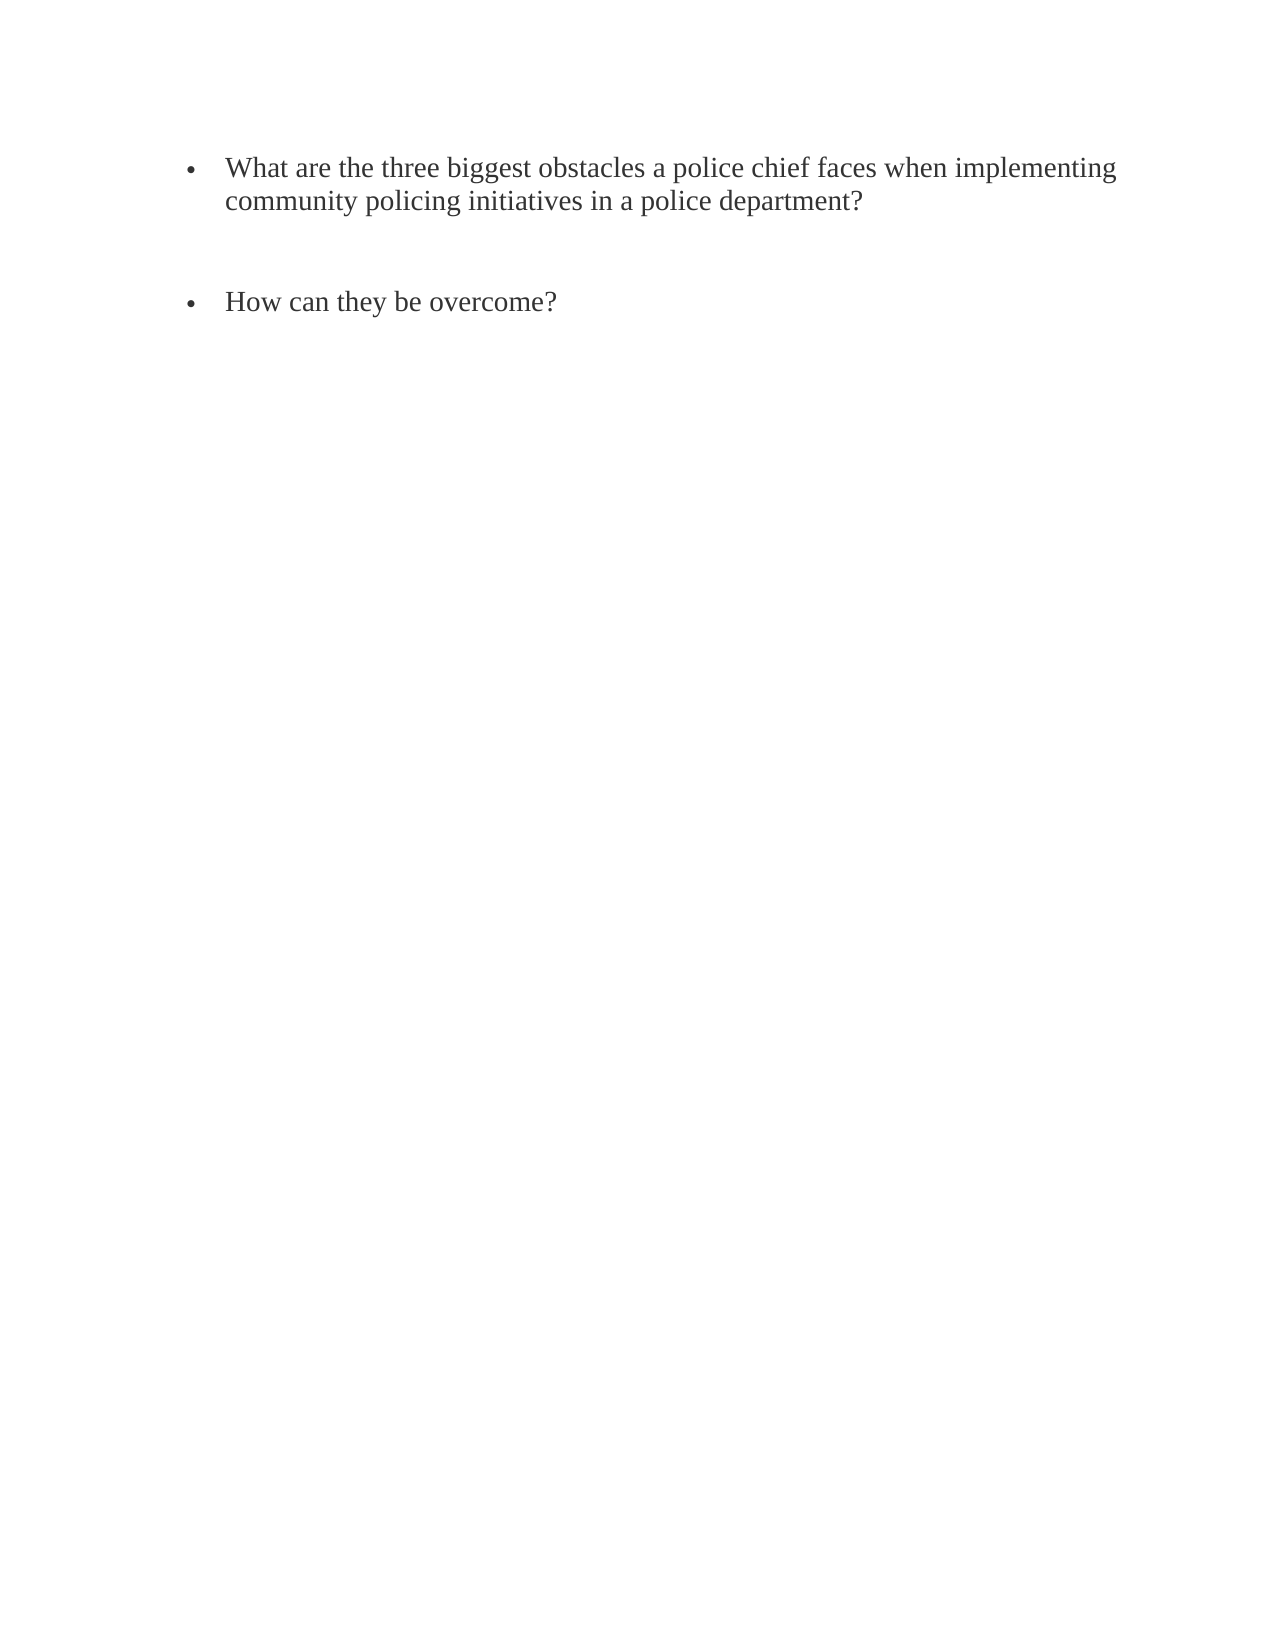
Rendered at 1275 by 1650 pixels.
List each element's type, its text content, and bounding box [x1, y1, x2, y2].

list How can they be overcome? [187, 284, 1125, 318]
list What are the three biggest obstacles a police chief faces when implementing community policing initiatives in a police department? [187, 150, 1125, 217]
